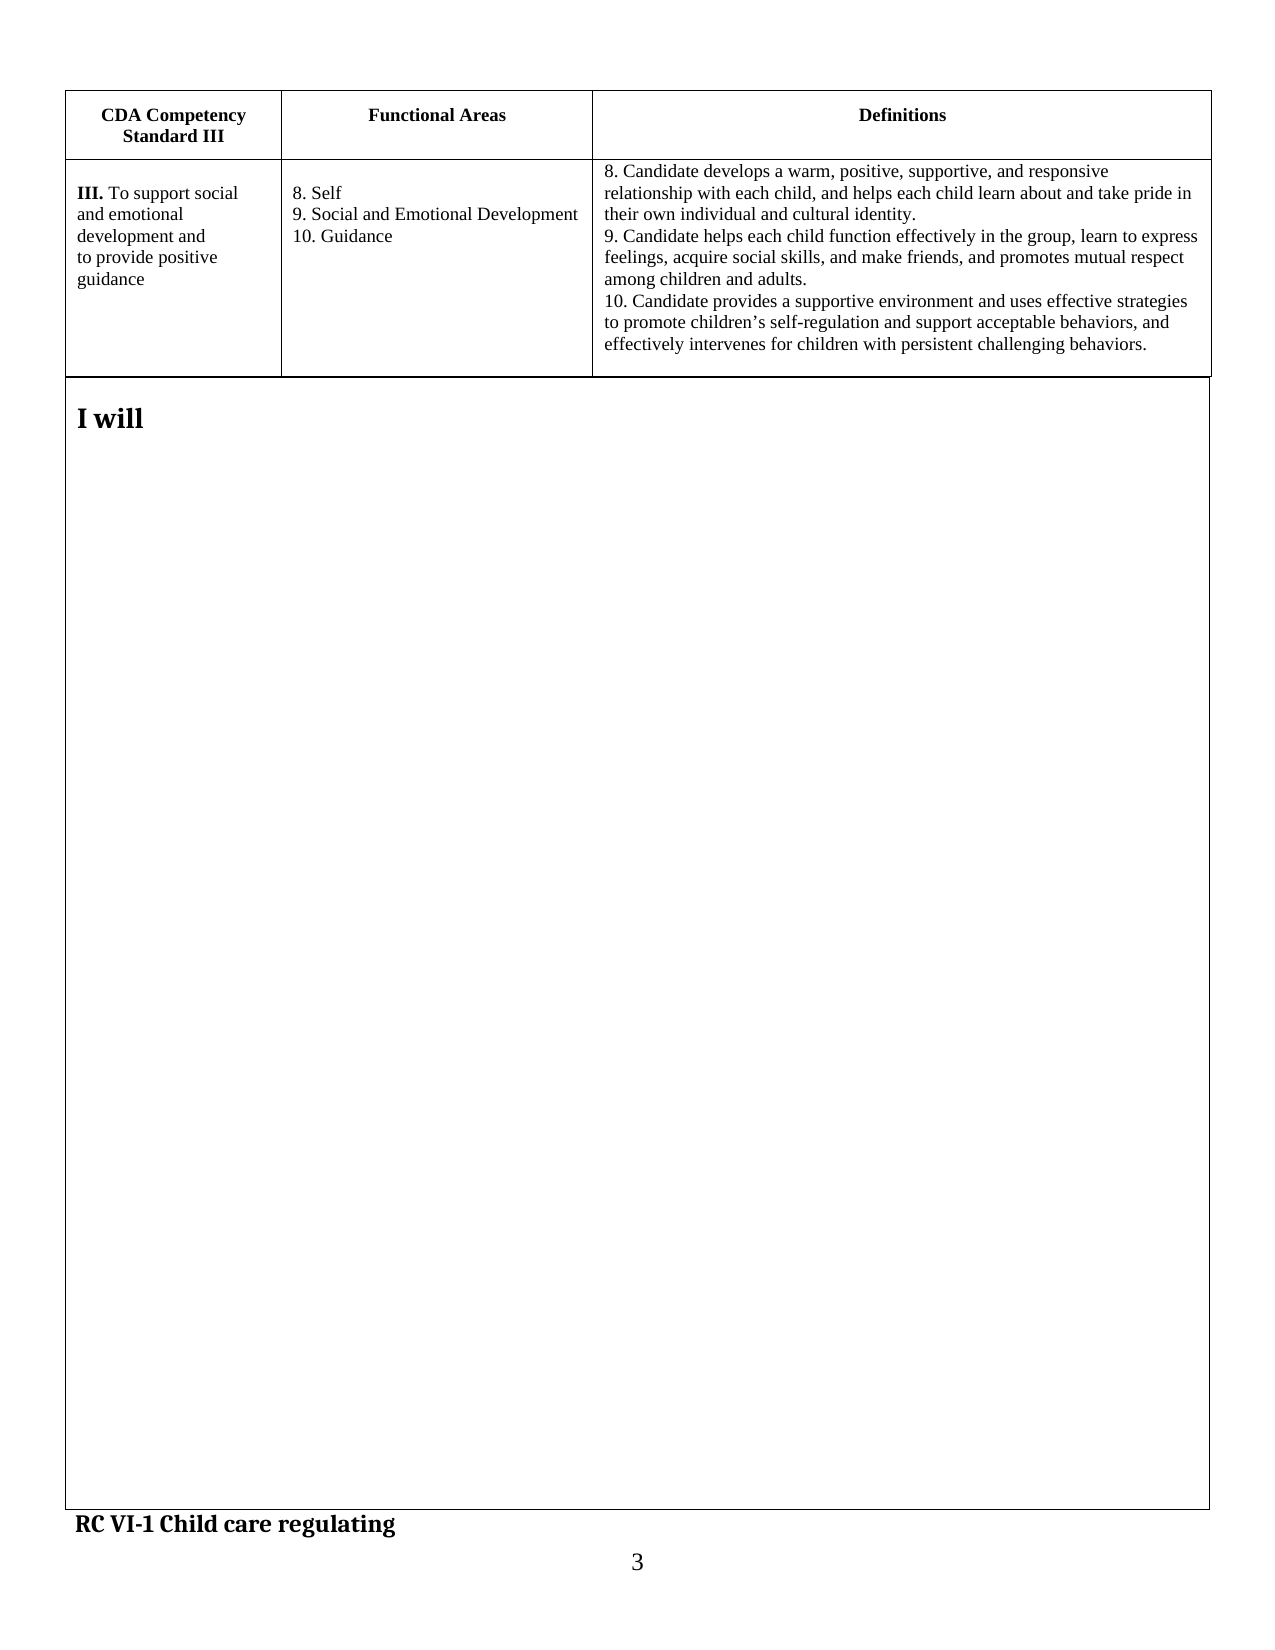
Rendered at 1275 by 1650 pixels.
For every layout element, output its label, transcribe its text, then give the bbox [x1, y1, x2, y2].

table_cell 8. Candidate develops a warm, positive, supportive, and responsive relationship with each child, and helps each child learn about and take pride in their own individual and cultural identity. 9. Candidate helps each child function effectively in the group, learn to express feelings, acquire social skills, and make friends, and promotes mutual respect among children and adults. 10. Candidate provides a supportive environment and uses effective strategies to promote children’s self-regulation and support acceptable behaviors, and effectively intervenes for children with persistent challenging behaviors. [593, 160, 1211, 376]
table_header I will [66, 378, 1209, 1509]
table_cell III. To support social and emotional development and to provide positive guidance [66, 160, 281, 376]
table_header Definitions [593, 91, 1211, 159]
table_header Functional Areas [282, 91, 592, 159]
table_cell 8. Self 9. Social and Emotional Development 10. Guidance [282, 160, 592, 376]
text RC VI-1 Child care regulating [75, 1510, 1200, 1538]
table_header CDA Competency Standard III [66, 91, 281, 159]
